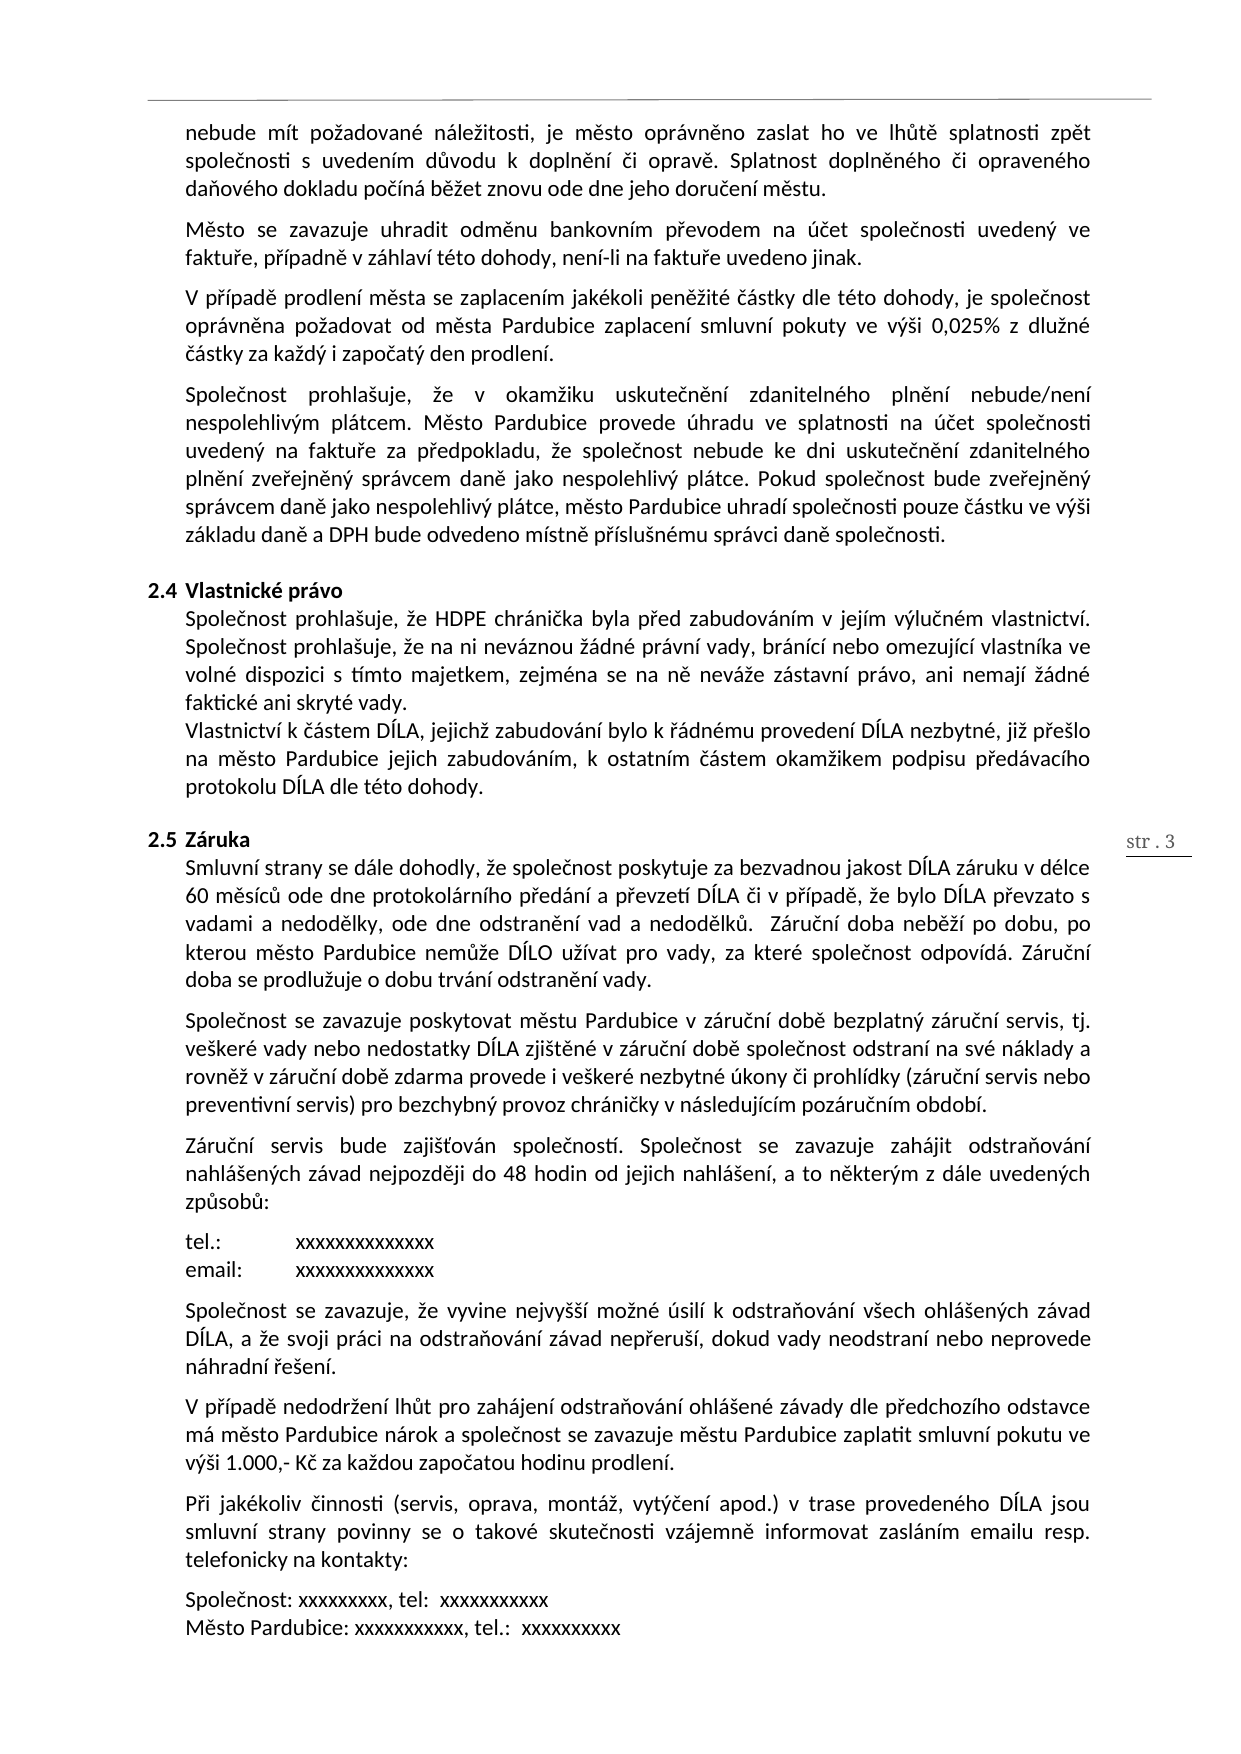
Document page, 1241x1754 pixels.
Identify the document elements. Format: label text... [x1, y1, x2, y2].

text Společnost se zavazuje, že vyvine nejvyšší možné úsilí k odstraňování všech ohlášených závad DÍLA, a že svoji práci na odstraňování závad nepřeruší, dokud vady neodstraní nebo neprovede náhradní řešení. [185, 1296, 1092, 1380]
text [185, 118, 1092, 202]
text Záruční servis bude zajišťován společností. Společnost se zavazuje zahájit odstraňování nahlášených závad nejpozději do 48 hodin od jejich nahlášení, a to některým z dále uvedených způsobů: [185, 1131, 1092, 1215]
text V případě nedodržení lhůt pro zahájení odstraňování ohlášené závady dle předchozího odstavce má město Pardubice nárok a společnost se zavazuje městu Pardubice zaplatit smluvní pokutu ve výši 1.000,- Kč za každou započatou hodinu prodlení. [185, 1392, 1092, 1476]
text Město se zavazuje uhradit odměnu bankovním převodem na účet společnosti uvedený ve faktuře, případně v záhlaví této dohody, není-li na faktuře uvedeno jinak. [185, 215, 1092, 271]
list Vlastnické právo [148, 576, 1092, 604]
text Společnost prohlašuje, že HDPE chránička byla před zabudováním v jejím výlučném vlastnictví. Společnost prohlašuje, že na ni neváznou žádné právní vady, bránící nebo omezující vlastníka ve volné dispozici s tímto majetkem, zejména se na ně neváže zástavní právo, ani nemají žádné faktické ani skryté vady. [185, 604, 1092, 716]
text tel.: xxxxxxxxxxxxxx [185, 1227, 1092, 1255]
text Město Pardubice: xxxxxxxxxxx, tel.: xxxxxxxxxx [185, 1613, 1092, 1642]
text Společnost: xxxxxxxxx, tel: xxxxxxxxxxx [185, 1586, 1092, 1613]
text Společnost prohlašuje, že v okamžiku uskutečnění zdanitelného plnění nebude/není nespolehlivým plátcem. Město Pardubice provede úhradu ve splatnosti na účet společnosti uvedený na faktuře za předpokladu, že společnost nebude ke dni uskutečnění zdanitelného plnění zveřejněný správcem daně jako nespolehlivý plátce. Pokud společnost bude zveřejněný správcem daně jako nespolehlivý plátce, město Pardubice uhradí společnosti pouze částku ve výši základu daně a DPH bude odvedeno místně příslušnému správci daně společnosti. [185, 380, 1092, 548]
text Smluvní strany se dále dohodly, že společnost poskytuje za bezvadnou jakost DÍLA záruku v délce 60 měsíců ode dne protokolárního předání a převzetí DÍLA či v případě, že bylo DÍLA převzato s vadami a nedodělky, ode dne odstranění vad a nedodělků. Záruční doba neběží po dobu, po kterou město Pardubice nemůže DÍLO užívat pro vady, za které společnost odpovídá. Záruční doba se prodlužuje o dobu trvání odstranění vady. [185, 853, 1092, 994]
text Vlastnictví k částem DÍLA, jejichž zabudování bylo k řádnému provedení DÍLA nezbytné, již přešlo na město Pardubice jejich zabudováním, k ostatním částem okamžikem podpisu předávacího protokolu DÍLA dle této dohody. [185, 716, 1092, 800]
text Společnost se zavazuje poskytovat městu Pardubice v záruční době bezplatný záruční servis, tj. veškeré vady nebo nedostatky DÍLA zjištěné v záruční době společnost odstraní na své náklady a rovněž v záruční době zdarma provede i veškeré nezbytné úkony či prohlídky (záruční servis nebo preventivní servis) pro bezchybný provoz chráničky v následujícím pozáručním období. [185, 1006, 1092, 1118]
list Záruka [148, 826, 1092, 853]
text email: xxxxxxxxxxxxxx [185, 1255, 1092, 1283]
text V případě prodlení města se zaplacením jakékoli peněžité částky dle této dohody, je společnost oprávněna požadovat od města Pardubice zaplacení smluvní pokuty ve výši 0,025% z dlužné částky za každý i započatý den prodlení. [185, 283, 1092, 367]
text Při jakékoliv činnosti (servis, oprava, montáž, vytýčení apod.) v trase provedeného DÍLA jsou smluvní strany povinny se o takové skutečnosti vzájemně informovat zasláním emailu resp. telefonicky na kontakty: [185, 1489, 1092, 1573]
